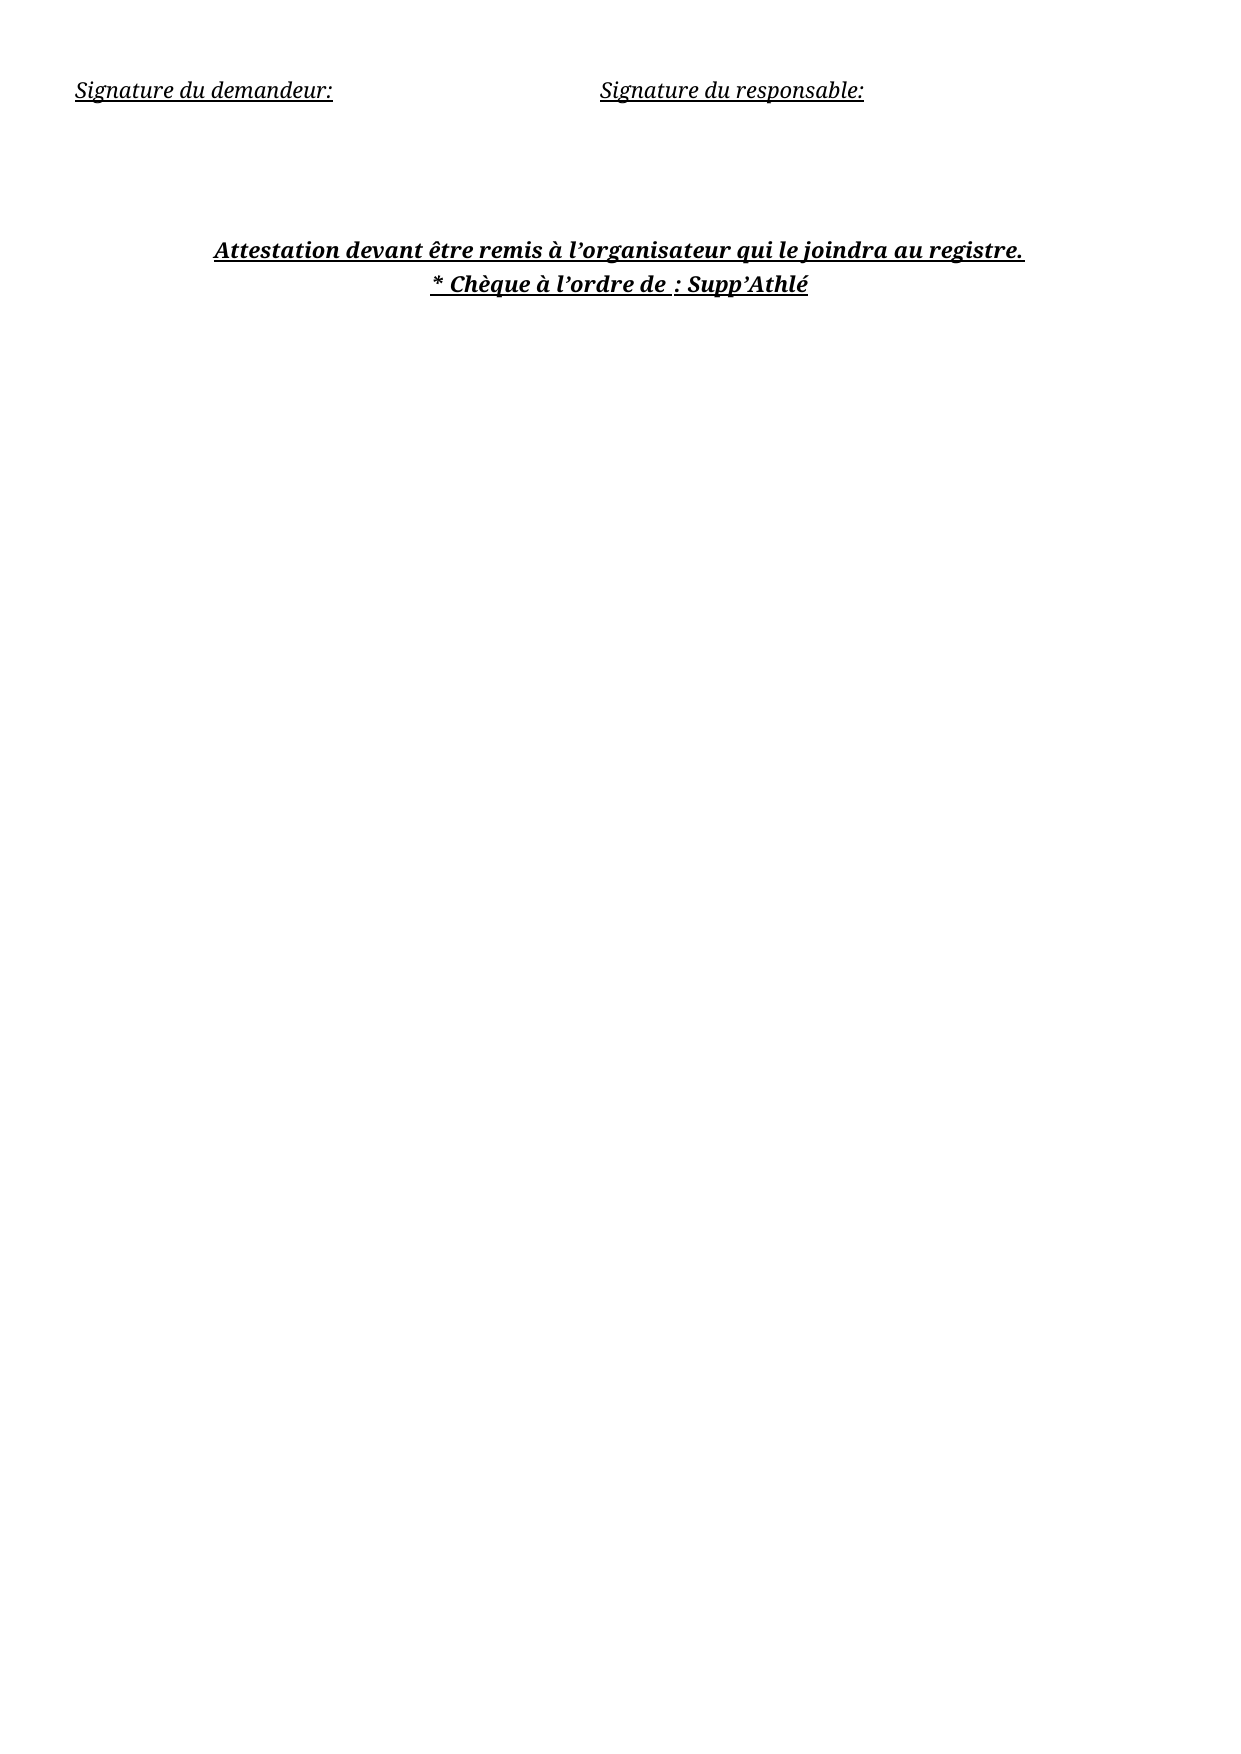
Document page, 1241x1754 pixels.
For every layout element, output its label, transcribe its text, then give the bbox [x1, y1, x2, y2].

text * Chèque à l’ordre de : Supp’Athlé [75, 269, 1165, 299]
text Signature du demandeur: Signature du responsable: [75, 75, 1165, 105]
text Attestation devant être remis à l’organisateur qui le joindra au registre. [75, 235, 1165, 265]
